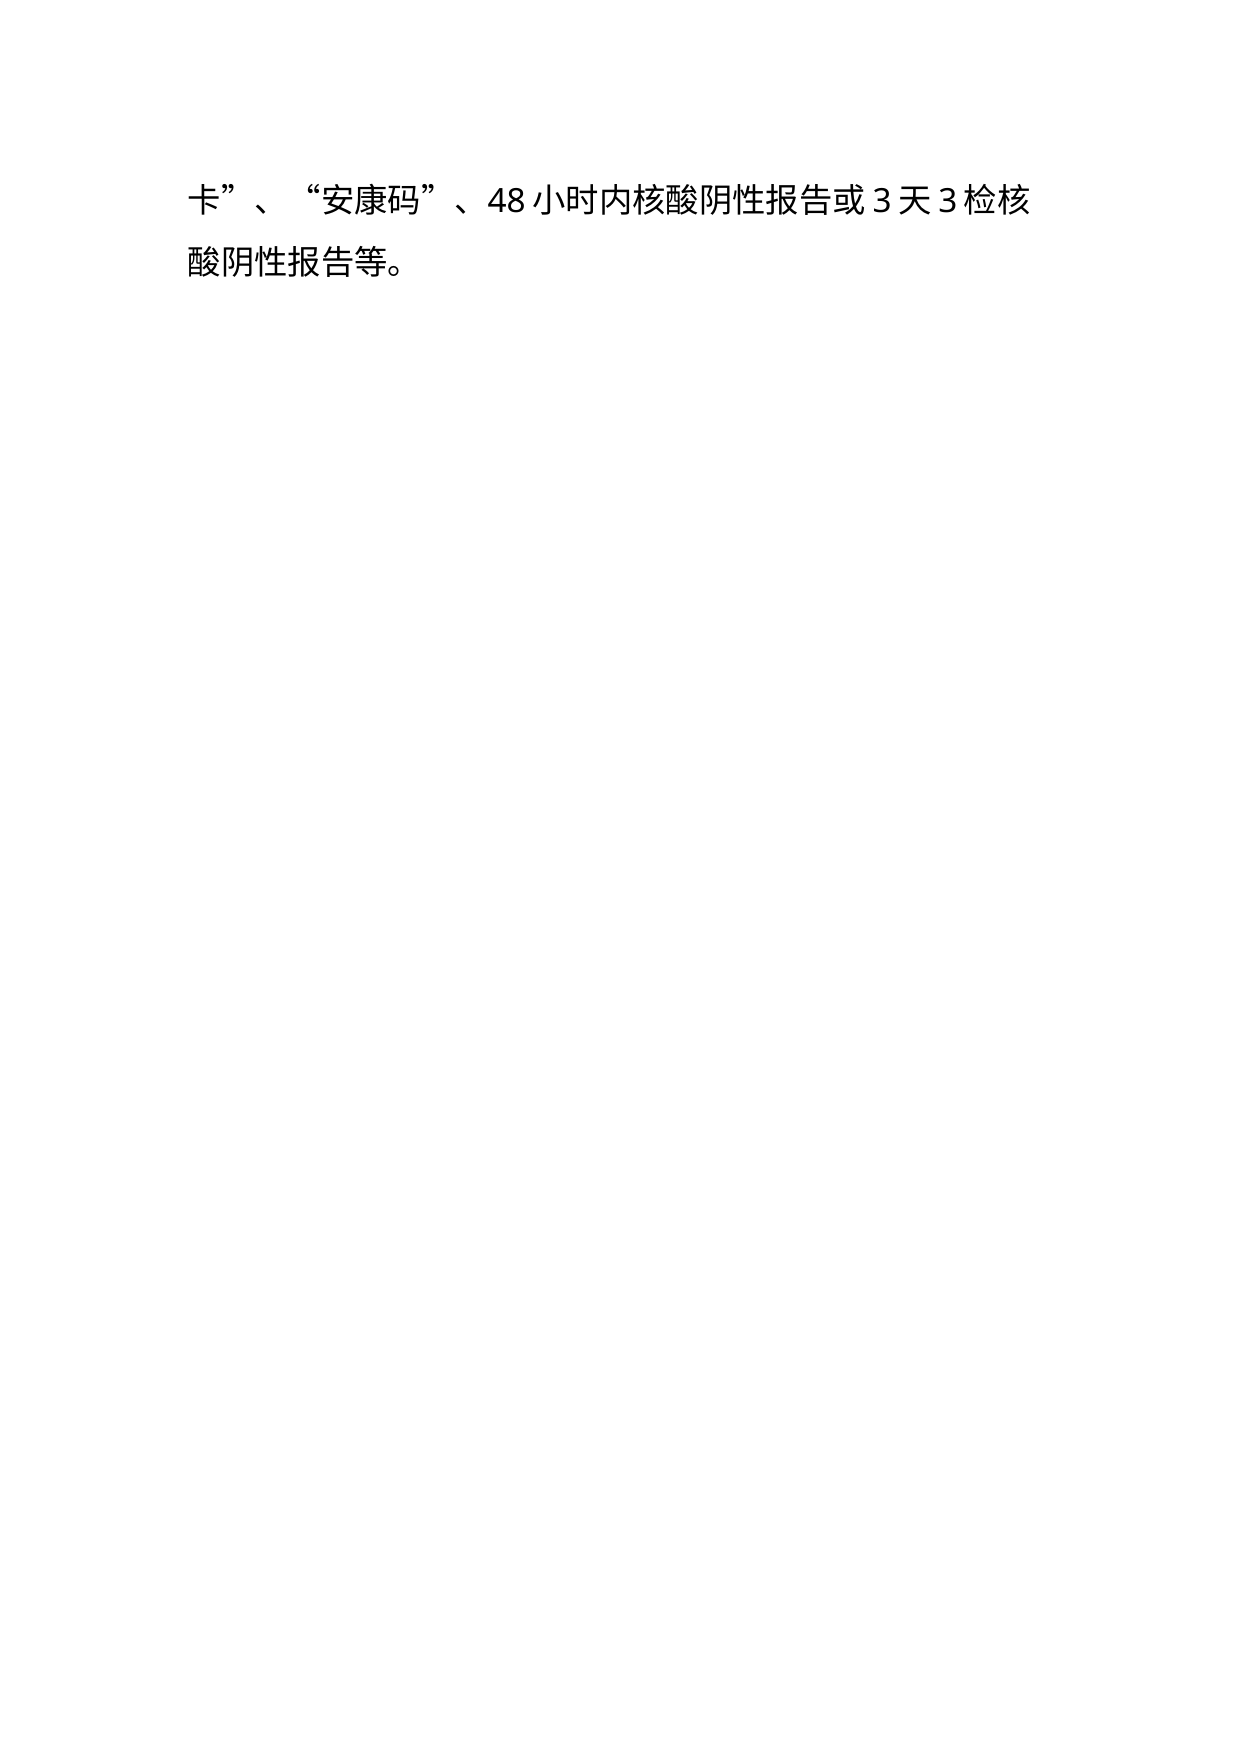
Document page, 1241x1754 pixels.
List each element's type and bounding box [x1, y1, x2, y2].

text [187, 162, 1053, 287]
